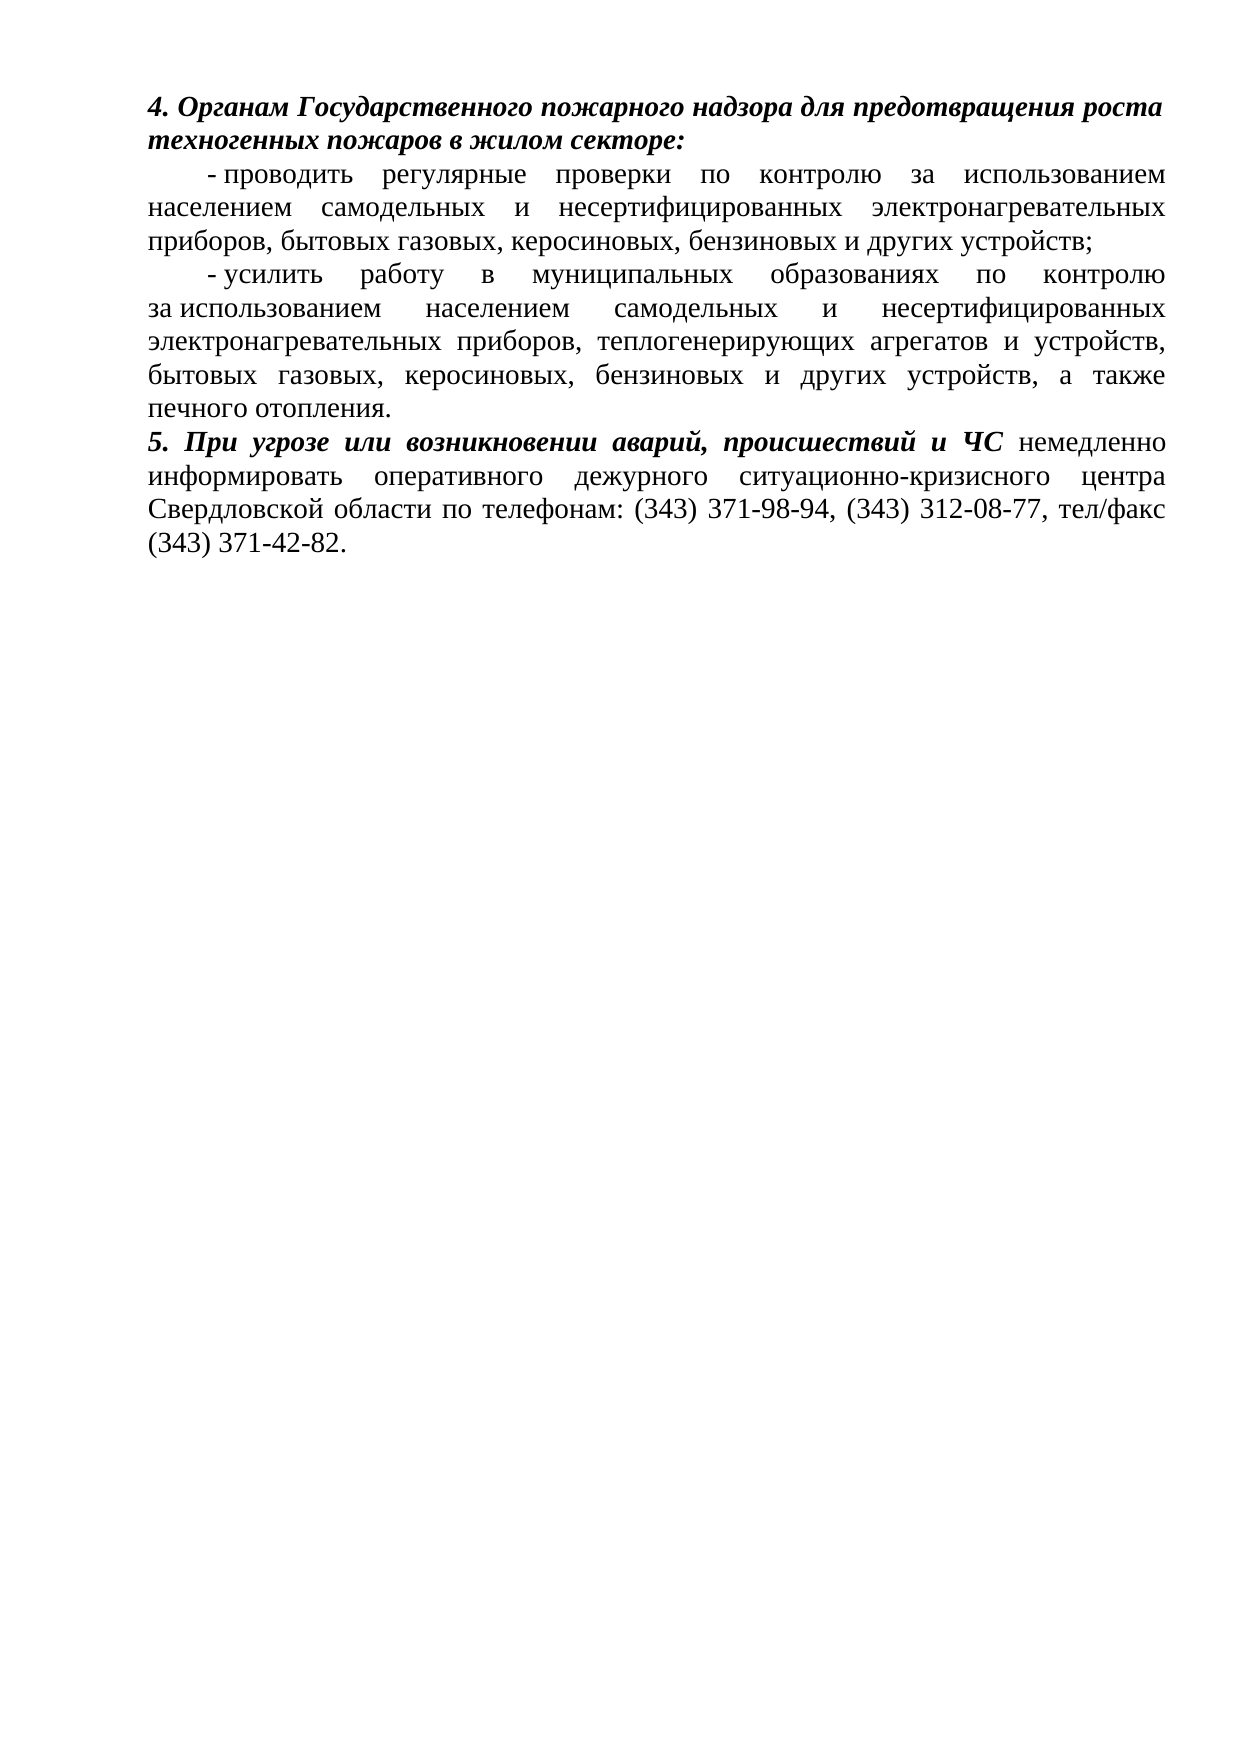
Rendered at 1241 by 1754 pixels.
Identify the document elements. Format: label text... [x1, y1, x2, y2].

text 5. При угрозе или возникновении аварий, происшествий и ЧС немедленно информировать оперативного дежурного ситуационно-кризисного центра Свердловской области по телефонам: (343) 371-98-94, (343) 312-08-77, тел/факс (343) 371-42-82. [148, 424, 1167, 558]
text - усилить работу в муниципальных образованиях по контролю за использованием населением самодельных и несертифицированных электронагревательных приборов, теплогенерирующих агрегатов и устройств, бытовых газовых, керосиновых, бензиновых и других устройств, а также печного отопления. [148, 256, 1167, 424]
text - проводить регулярные проверки по контролю за использованием населением самодельных и несертифицированных электронагревательных приборов, бытовых газовых, керосиновых, бензиновых и других устройств; [148, 156, 1167, 256]
text 4. Органам Государственного пожарного надзора для предотвращения роста техногенных пожаров в жилом секторе: [148, 89, 1167, 156]
